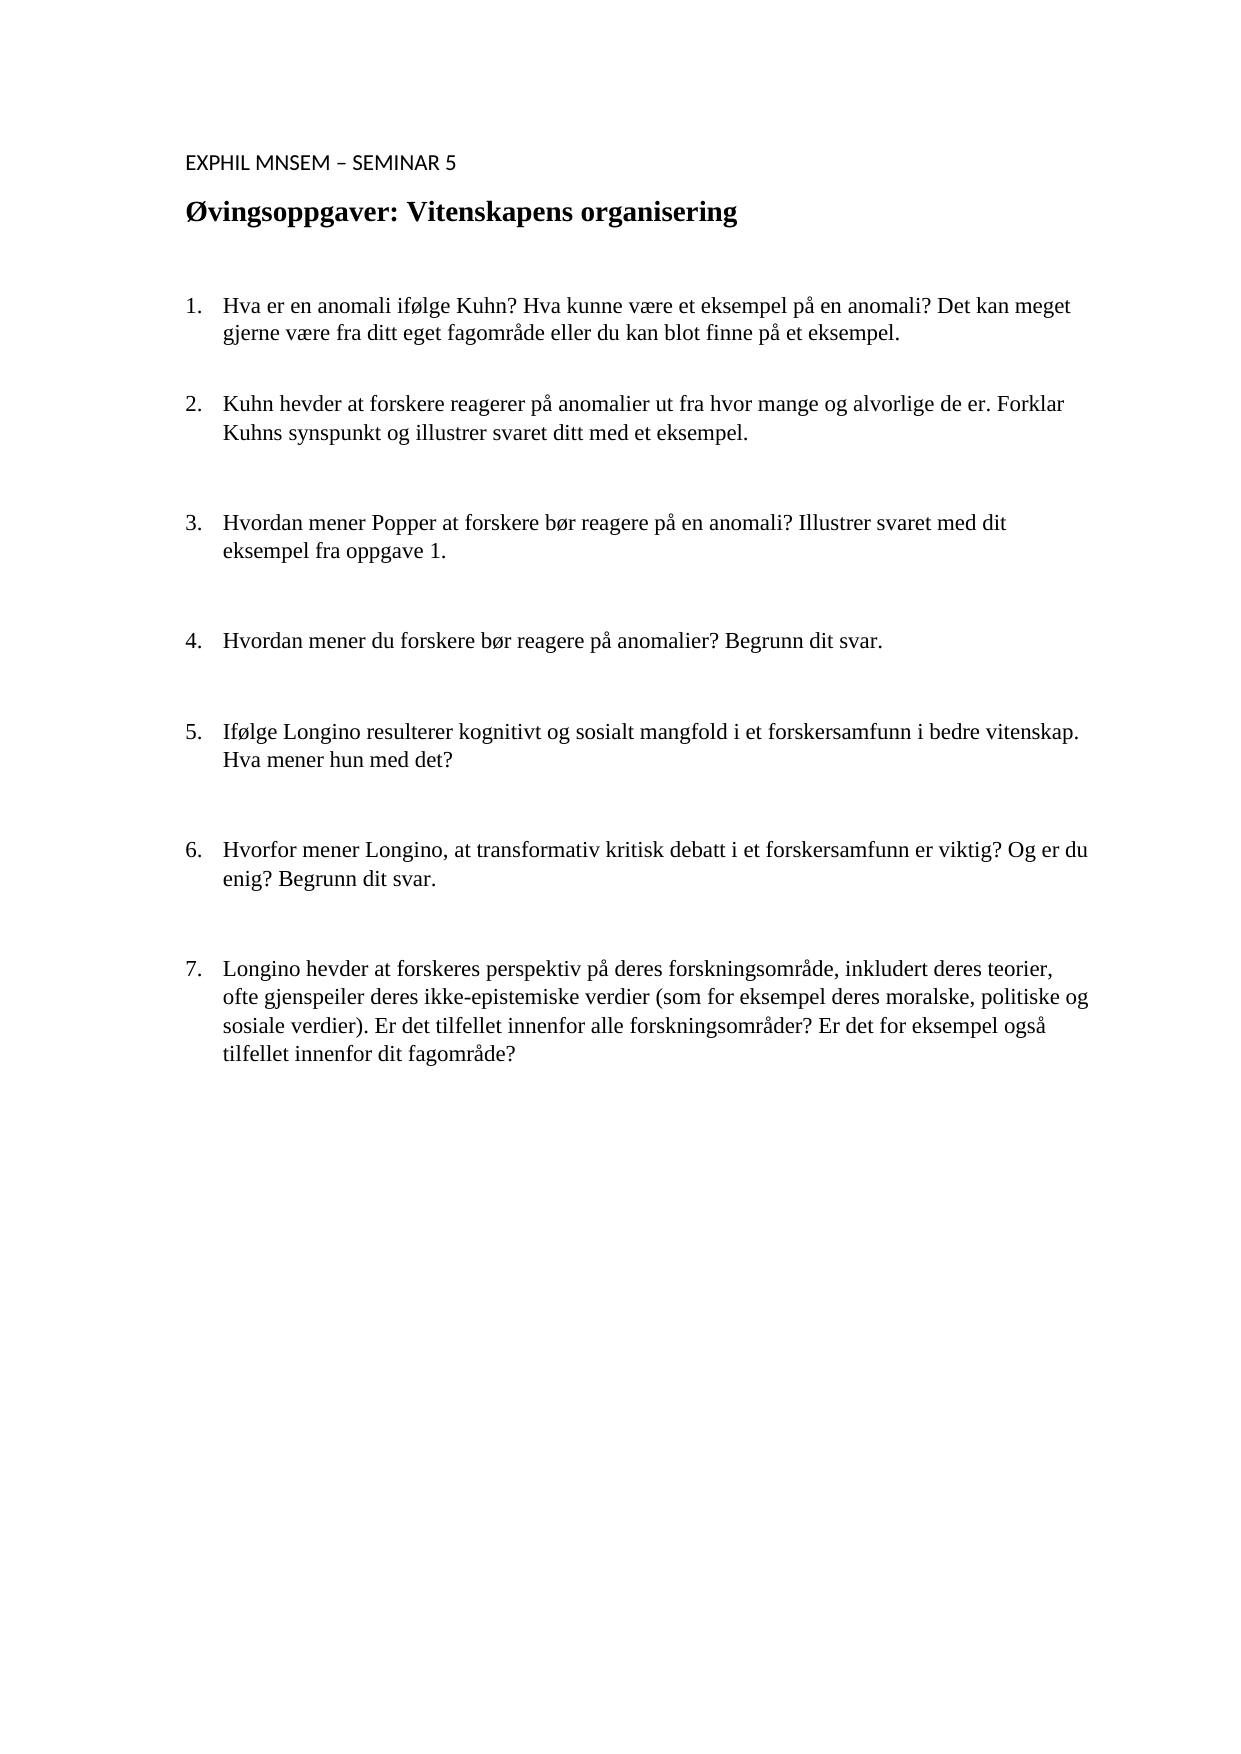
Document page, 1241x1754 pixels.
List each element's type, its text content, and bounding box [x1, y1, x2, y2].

list Hvorfor mener Longino, at transformativ kritisk debatt i et forskersamfunn er viktig? Og er du enig? Begrunn dit svar. [185, 836, 1093, 891]
list Longino hevder at forskeres perspektiv på deres forskningsområde, inkludert deres teorier, ofte gjenspeiler deres ikke-epistemiske verdier (som for eksempel deres moralske, politiske og sosiale verdier). Er det tilfellet innenfor alle forskningsområder? Er det for eksempel også tilfellet innenfor dit fagområde? [185, 955, 1093, 1067]
list Hvordan mener du forskere bør reagere på anomalier? Begrunn dit svar. [185, 627, 1093, 654]
list Kuhn hevder at forskere reagerer på anomalier ut fra hvor mange og alvorlige de er. Forklar Kuhns synspunkt og illustrer svaret ditt med et eksempel. [185, 390, 1093, 445]
list Ifølge Longino resulterer kognitivt og sosialt mangfold i et forskersamfunn i bedre vitenskap. Hva mener hun med det? [185, 718, 1093, 772]
text EXPHIL MNSEM – SEMINAR 5 [185, 148, 1093, 176]
list Hva er en anomali ifølge Kuhn? Hva kunne være et eksempel på en anomali? Det kan meget gjerne være fra ditt eget fagområde eller du kan blot finne på et eksempel. [185, 292, 1093, 345]
text Øvingsoppgaver: Vitenskapens organisering [185, 194, 1093, 228]
list Hvordan mener Popper at forskere bør reagere på en anomali? Illustrer svaret med dit eksempel fra oppgave 1. [185, 509, 1093, 564]
